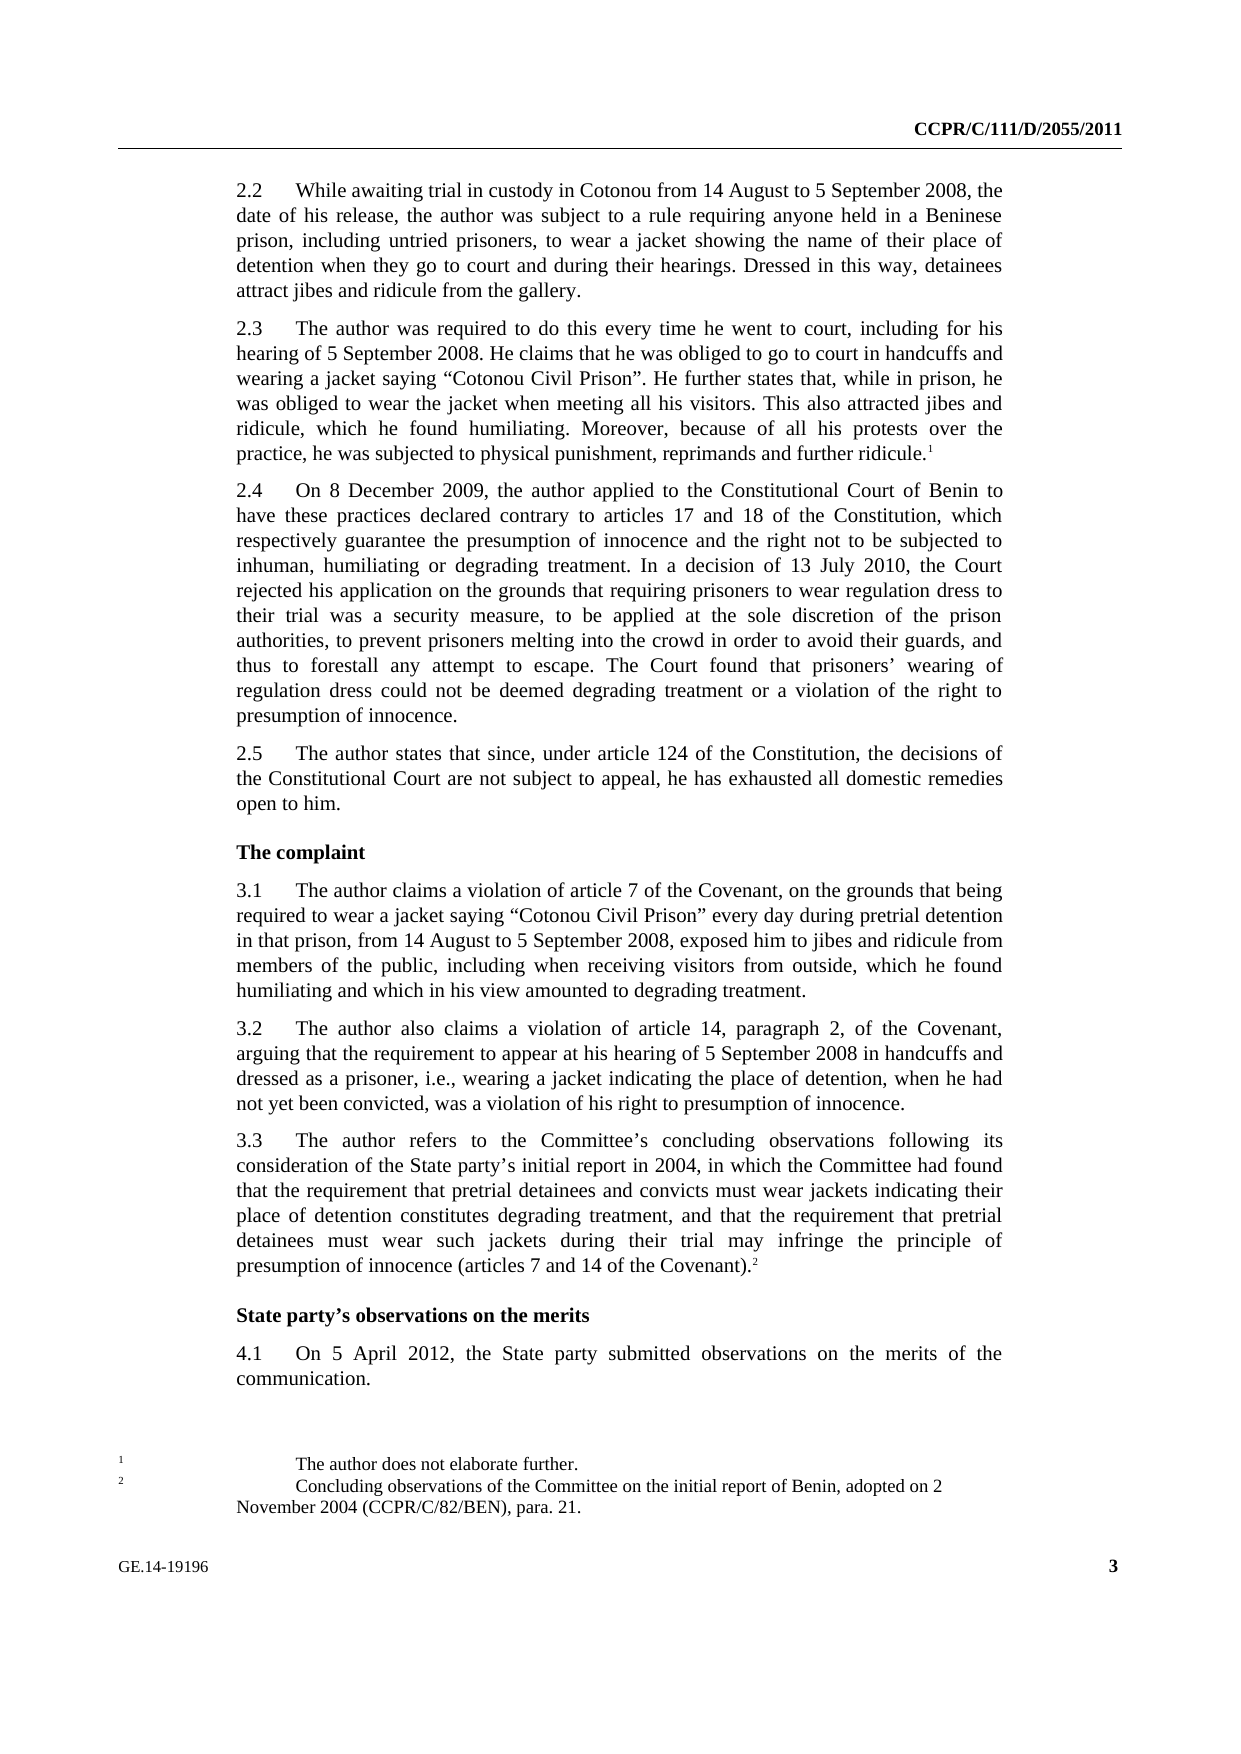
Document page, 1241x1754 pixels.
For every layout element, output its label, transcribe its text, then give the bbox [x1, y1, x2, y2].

text 3.3 The author refers to the Committee’s concluding observations following its consideration of the State party’s initial report in 2004, in which the Committee had found that the requirement that pretrial detainees and convicts must wear jackets indicating their place of detention constitutes degrading treatment, and that the requirement that pretrial detainees must wear such jackets during their trial may infringe the principle of presumption of innocence (articles 7 and 14 of the Covenant). [236, 1127, 1004, 1277]
text 4.1 On 5 April 2012, the State party submitted observations on the merits of the communication. [236, 1340, 1004, 1390]
text 3.1 The author claims a violation of article 7 of the Covenant, on the grounds that being required to wear a jacket saying “Cotonou Civil Prison” every day during pretrial detention in that prison, from 14 August to 5 September 2008, exposed him to jibes and ridicule from members of the public, including when receiving visitors from outside, which he found humiliating and which in his view amounted to degrading treatment. [236, 877, 1004, 1002]
text State party’s observations on the merits [118, 1302, 1004, 1327]
text 2.2 While awaiting trial in custody in Cotonou from 14 August to 5 September 2008, the date of his release, the author was subject to a rule requiring anyone held in a Beninese prison, including untried prisoners, to wear a jacket showing the name of their place of detention when they go to court and during their hearings. Dressed in this way, detainees attract jibes and ridicule from the gallery. [236, 177, 1004, 302]
text 2.3 The author was required to do this every time he went to court, including for his hearing of 5 September 2008. He claims that he was obliged to go to court in handcuffs and wearing a jacket saying “Cotonou Civil Prison”. He further states that, while in prison, he was obliged to wear the jacket when meeting all his visitors. This also attracted jibes and ridicule, which he found humiliating. Moreover, because of all his protests over the practice, he was subjected to physical punishment, reprimands and further ridicule. [236, 315, 1004, 465]
text 3.2 The author also claims a violation of article 14, paragraph 2, of the Covenant, arguing that the requirement to appear at his hearing of 5 September 2008 in handcuffs and dressed as a prisoner, i.e., wearing a jacket indicating the place of detention, when he had not yet been convicted, was a violation of his right to presumption of innocence. [236, 1015, 1004, 1115]
text The complaint [118, 840, 1004, 865]
text 2.5 The author states that since, under article 124 of the Constitution, the decisions of the Constitutional Court are not subject to appeal, he has exhausted all domestic remedies open to him. [236, 740, 1004, 815]
text 2.4 On 8 December 2009, the author applied to the Constitutional Court of Benin to have these practices declared contrary to articles 17 and 18 of the Constitution, which respectively guarantee the presumption of innocence and the right not to be subjected to inhuman, humiliating or degrading treatment. In a decision of 13 July 2010, the Court rejected his application on the grounds that requiring prisoners to wear regulation dress to their trial was a security measure, to be applied at the sole discretion of the prison authorities, to prevent prisoners melting into the crowd in order to avoid their guards, and thus to forestall any attempt to escape. The Court found that prisoners’ wearing of regulation dress could not be deemed degrading treatment or a violation of the right to presumption of innocence. [236, 477, 1004, 727]
